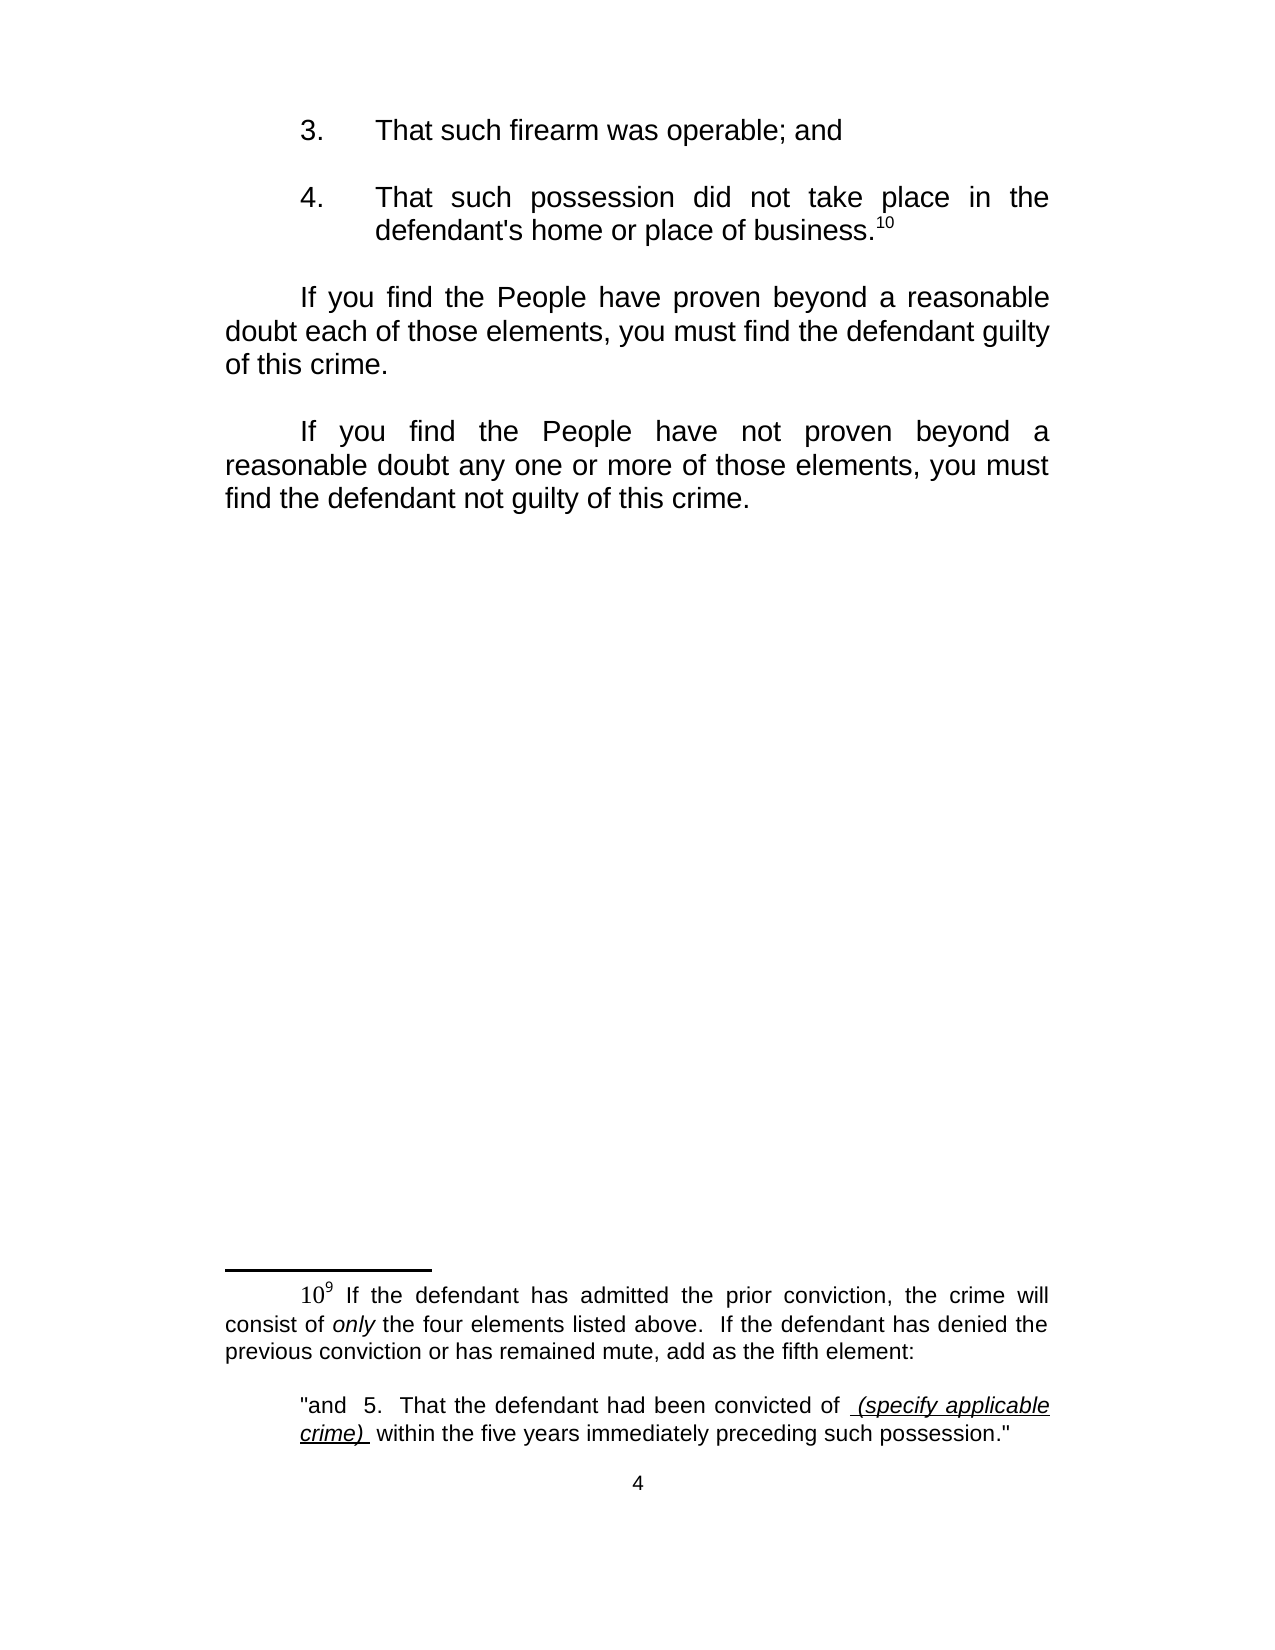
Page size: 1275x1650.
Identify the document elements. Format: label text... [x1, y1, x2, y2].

text If you find the People have not proven beyond a reasonable doubt any one or more of those elements, you must find the defendant not guilty of this crime. [225, 414, 1050, 515]
text 3. That such firearm was operable; and [300, 112, 1050, 146]
text 4. That such possession did not take place in the defendant's home or place of business. [300, 179, 1050, 247]
text If you find the People have proven beyond a reasonable doubt each of those elements, you must find the defendant guilty of this crime. [225, 280, 1050, 381]
